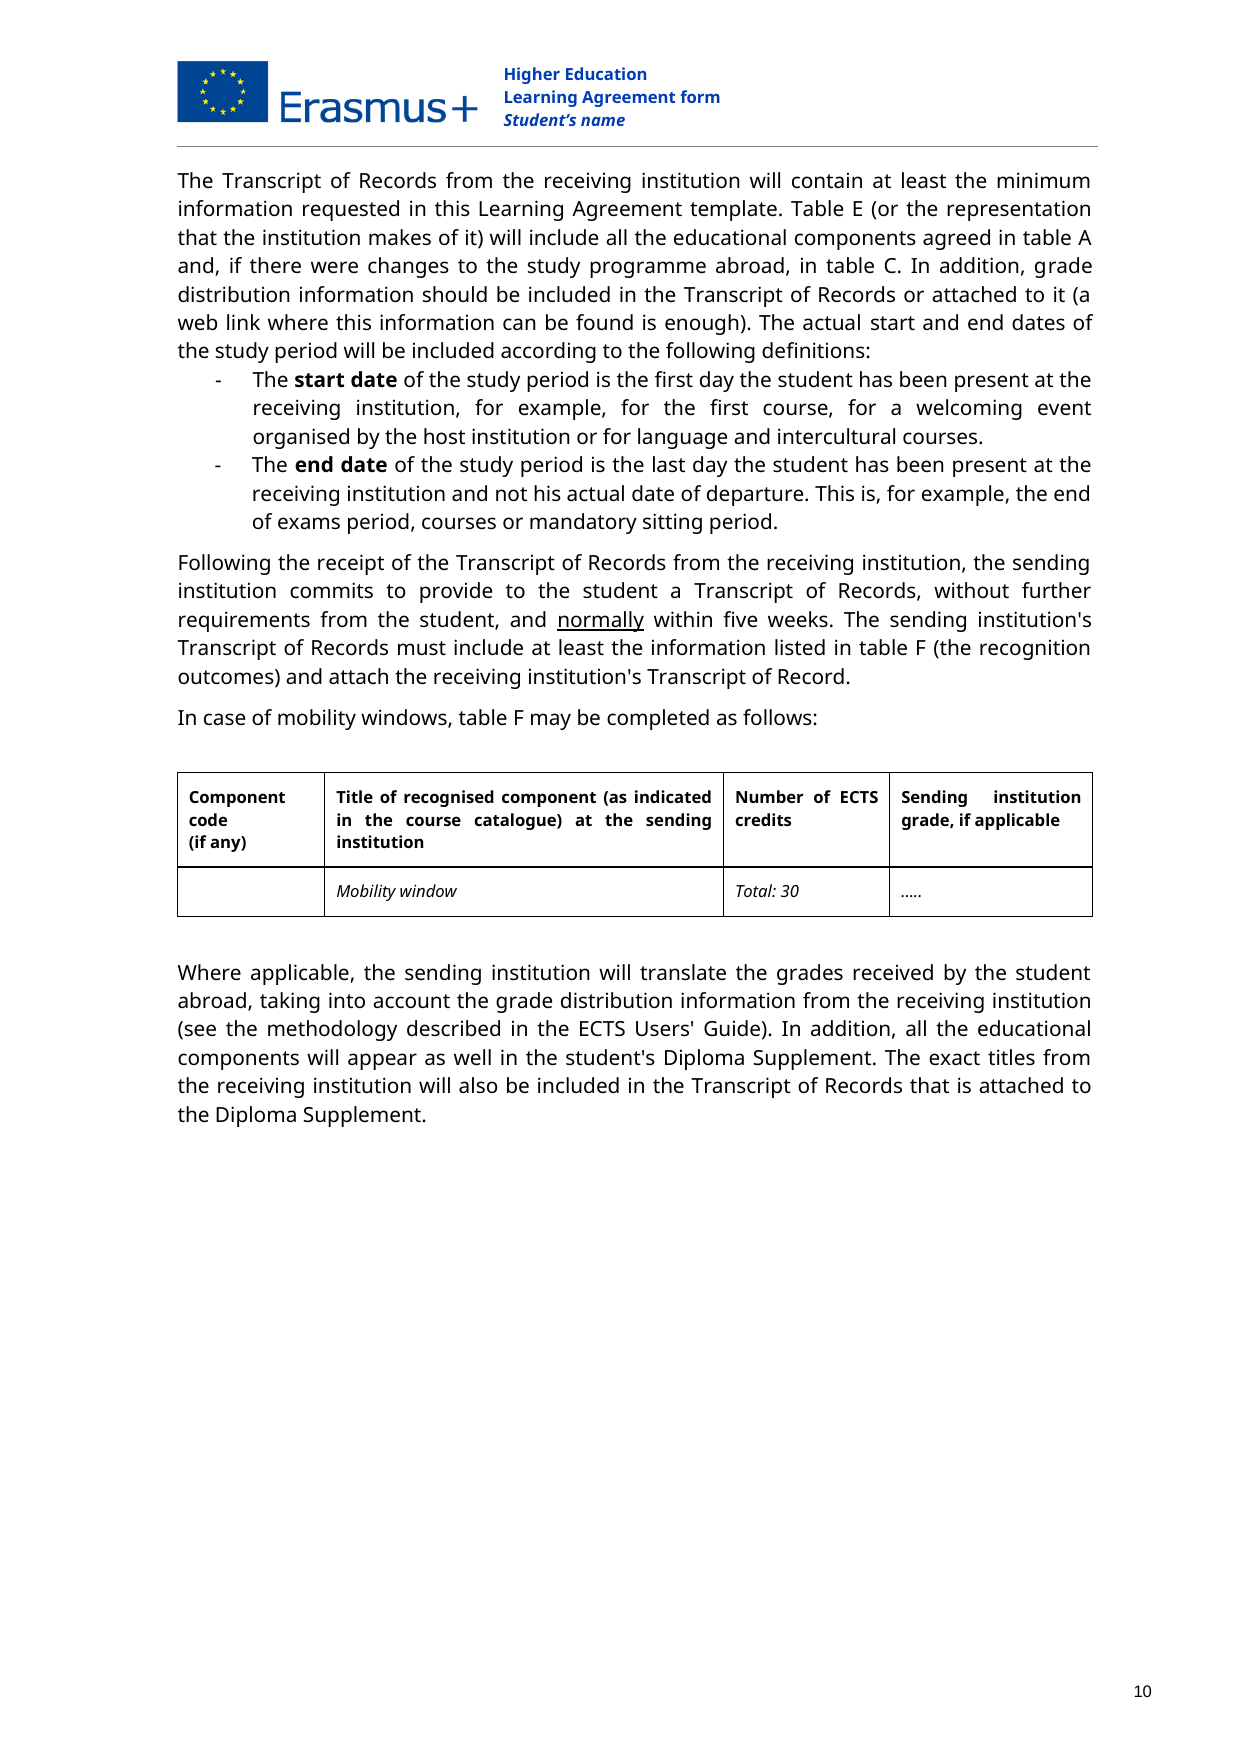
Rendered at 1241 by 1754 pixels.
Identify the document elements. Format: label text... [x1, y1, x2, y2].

text Following the receipt of the Transcript of Records from the receiving institution, the sending institution commits to provide to the student a Transcript of Records, without further requirements from the student, and normally within five weeks. The sending institution's Transcript of Records must include at least the information listed in table F (the recognition outcomes) and attach the receiving institution's Transcript of Record. [177, 548, 1093, 690]
text The Transcript of Records from the receiving institution will contain at least the minimum information requested in this Learning Agreement template. Table E (or the representation that the institution makes of it) will include all the educational components agreed in table A and, if there were changes to the study programme abroad, in table C. In addition, grade distribution information should be included in the Transcript of Records or attached to it (a web link where this information can be found is enough). The actual start and end dates of the study period will be included according to the following definitions: [177, 166, 1093, 365]
table_header Sending institution grade, if applicable [890, 773, 1092, 866]
list The end date of the study period is the last day the student has been present at the receiving institution and not his actual date of departure. This is, for example, the end of exams period, courses or mandatory sitting period. [214, 450, 1093, 536]
text Where applicable, the sending institution will translate the grades received by the student abroad, taking into account the grade distribution information from the receiving institution (see the methodology described in the ECTS Users' Guide). In addition, all the educational components will appear as well in the student's Diploma Supplement. The exact titles from the receiving institution will also be included in the Transcript of Records that is attached to the Diploma Supplement. [177, 958, 1093, 1128]
table_cell Mobility window [325, 868, 723, 916]
text In case of mobility windows, table F may be completed as follows: [177, 703, 1093, 731]
table_header Number of ECTS credits [724, 773, 889, 866]
list The start date of the study period is the first day the student has been present at the receiving institution, for example, for the first course, for a welcoming event organised by the host institution or for language and intercultural courses. [215, 365, 1093, 450]
table_header Component code (if any) [178, 773, 324, 866]
table_cell ….. [890, 868, 1092, 916]
table_cell [178, 868, 324, 916]
table_cell Total: 30 [724, 868, 889, 916]
picture [177, 61, 478, 123]
table_header Title of recognised component (as indicated in the course catalogue) at the sending institution [325, 773, 723, 866]
